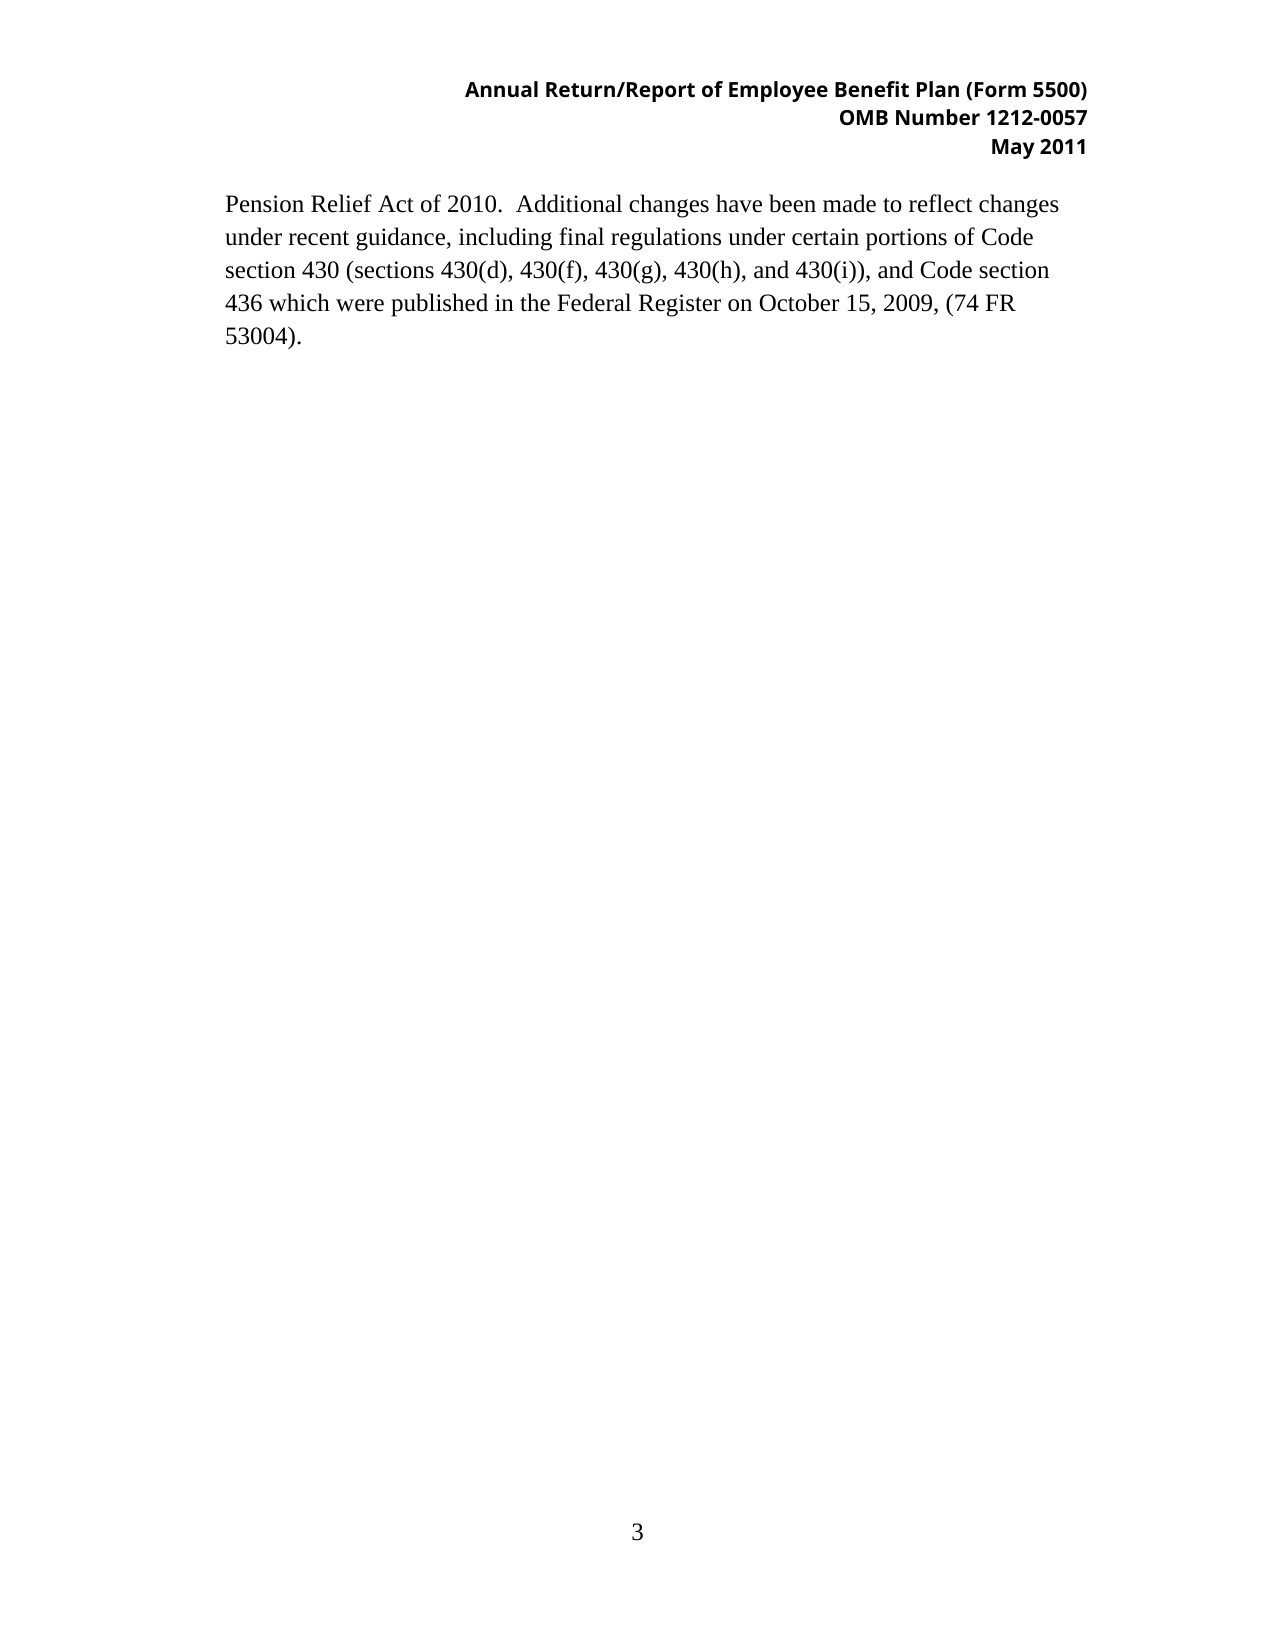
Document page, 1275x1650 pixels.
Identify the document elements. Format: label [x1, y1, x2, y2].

list [187, 189, 1087, 350]
